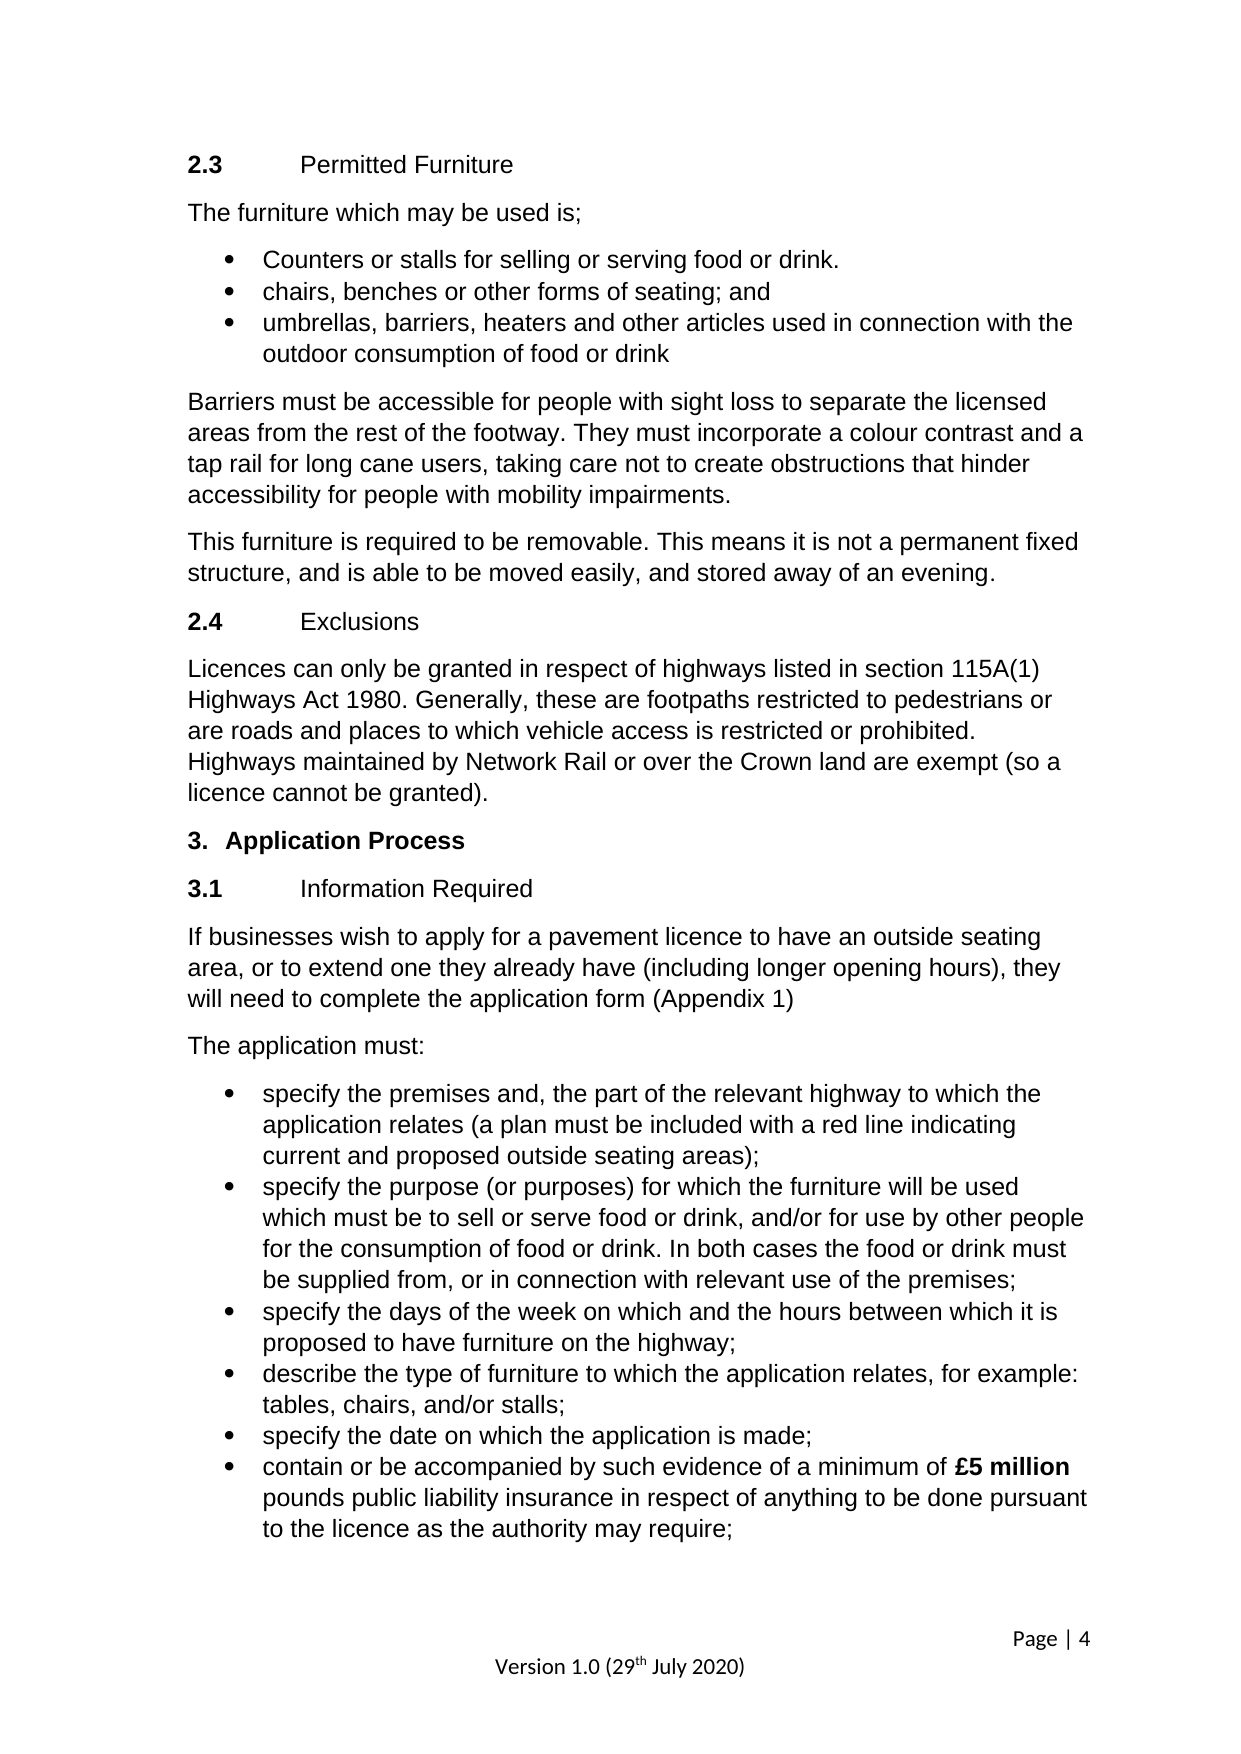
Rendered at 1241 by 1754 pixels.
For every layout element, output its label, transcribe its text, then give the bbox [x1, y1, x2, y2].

text The furniture which may be used is; [187, 198, 1090, 226]
list specify the purpose (or purposes) for which the furniture will be used which must be to sell or serve food or drink, and/or for use by other people for the consumption of food or drink. In both cases the food or drink must be supplied from, or in connection with relevant use of the premises; [225, 1172, 1090, 1294]
text The application must: [187, 1031, 1090, 1060]
list specify the date on which the application is made; [225, 1421, 1090, 1450]
text Licences can only be granted in respect of highways listed in section 115A(1) Highways Act 1980. Generally, these are footpaths restricted to pedestrians or are roads and places to which vehicle access is restricted or prohibited. Highways maintained by Network Rail or over the Crown land are exempt (so a licence cannot be granted). [187, 654, 1090, 807]
list Application Process [187, 826, 1090, 855]
list chairs, benches or other forms of seating; and [225, 277, 1090, 305]
text 2.4 Exclusions [187, 607, 1090, 635]
text This furniture is required to be removable. This means it is not a permanent fixed structure, and is able to be moved easily, and stored away of an evening. [187, 527, 1090, 588]
list specify the premises and, the part of the relevant highway to which the application relates (a plan must be included with a red line indicating current and proposed outside seating areas); [225, 1079, 1090, 1170]
list contain or be accompanied by such evidence of a minimum of £5 million pounds public liability insurance in respect of anything to be done pursuant to the licence as the authority may require; [225, 1452, 1090, 1543]
text 3.1 Information Required [187, 874, 1090, 903]
list umbrellas, barriers, heaters and other articles used in connection with the outdoor consumption of food or drink [225, 308, 1090, 368]
text If businesses wish to apply for a pavement licence to have an outside seating area, or to extend one they already have (including longer opening hours), they will need to complete the application form (Appendix 1) [187, 922, 1090, 1012]
text 2.3 Permitted Furniture [187, 150, 1090, 179]
list specify the days of the week on which and the hours between which it is proposed to have furniture on the highway; [225, 1297, 1090, 1356]
list Counters or stalls for selling or serving food or drink. [225, 245, 1090, 274]
list describe the type of furniture to which the application relates, for example: tables, chairs, and/or stalls; [225, 1359, 1090, 1419]
text Barriers must be accessible for people with sight loss to separate the licensed areas from the rest of the footway. They must incorporate a colour contrast and a tap rail for long cane users, taking care not to create obstructions that hinder accessibility for people with mobility impairments. [187, 387, 1090, 508]
